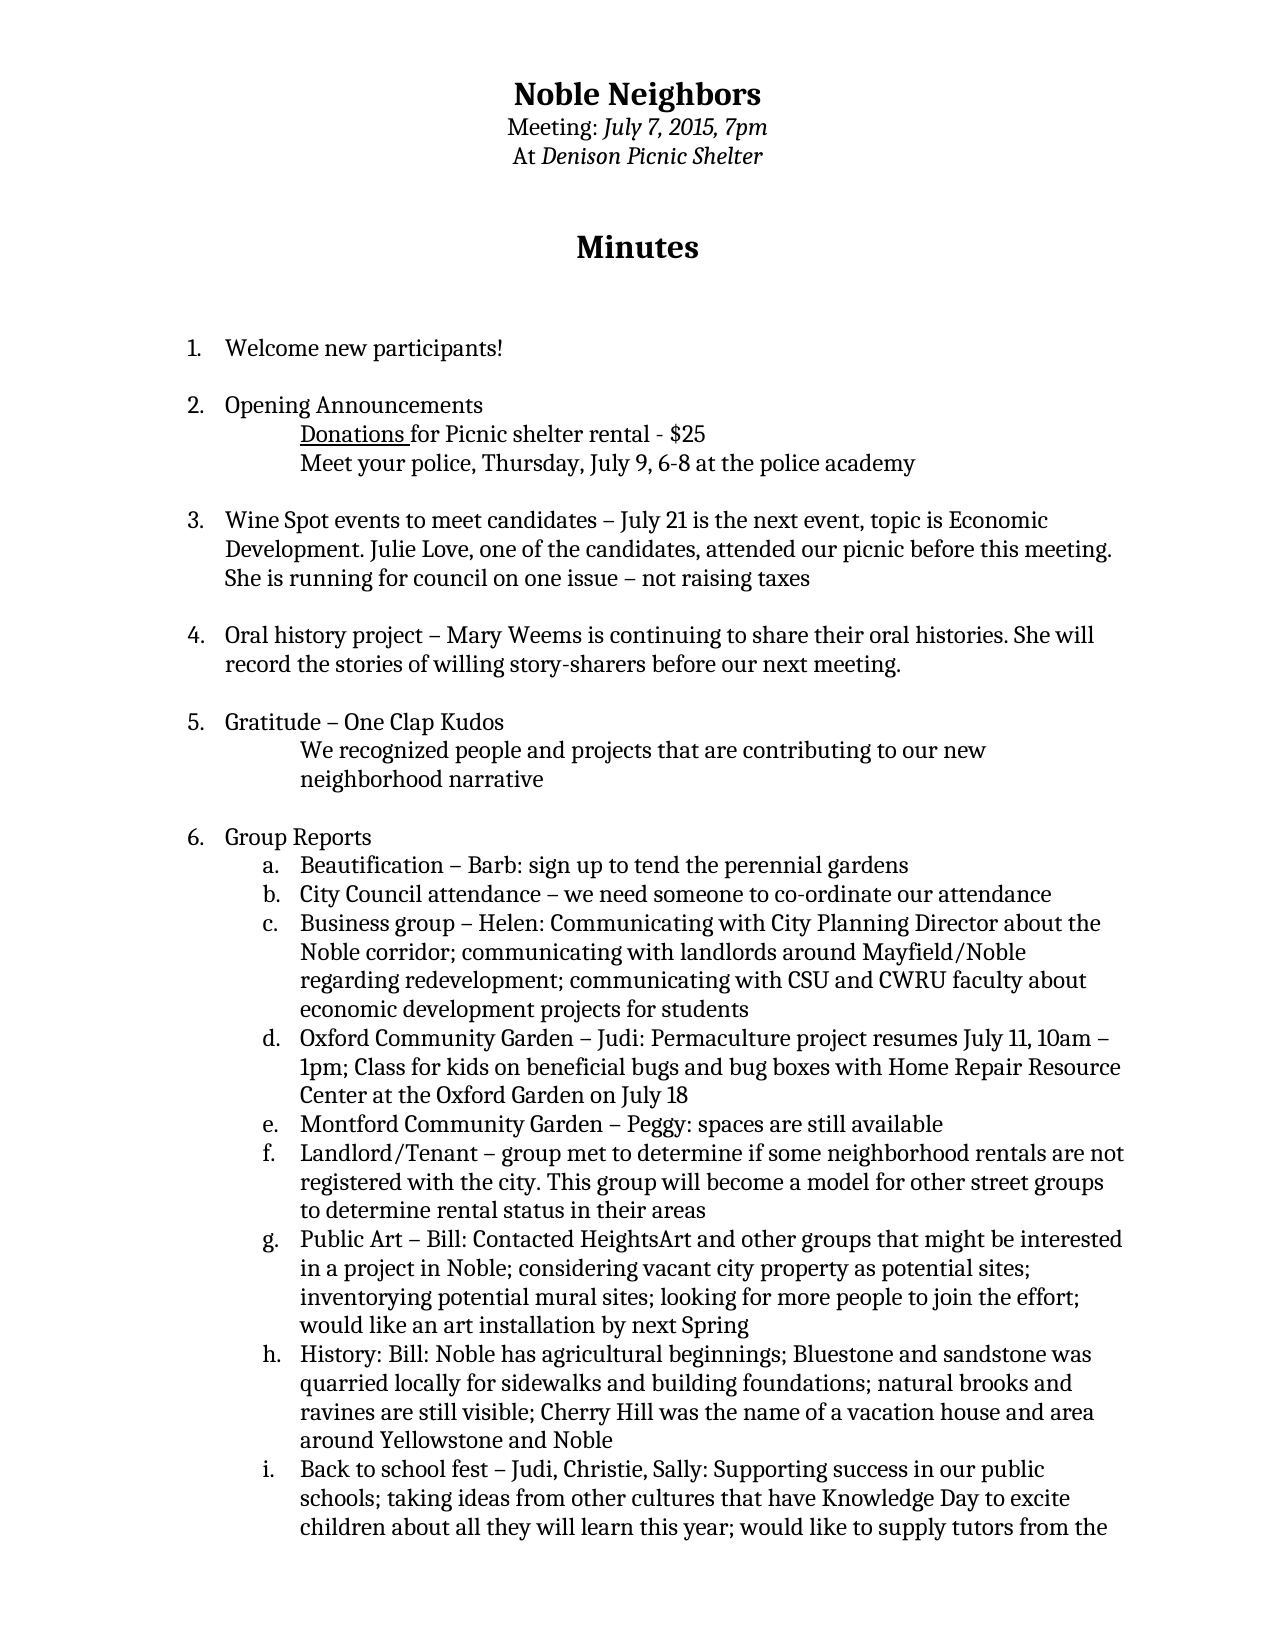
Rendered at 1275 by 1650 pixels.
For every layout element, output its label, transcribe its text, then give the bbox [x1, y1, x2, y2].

text Donations for Picnic shelter rental - $25 [262, 420, 1125, 449]
list Welcome new participants! [187, 334, 1125, 362]
text Noble Neighbors [150, 75, 1125, 113]
list Public Art – Bill: Contacted HeightsArt and other groups that might be interested in a project in Noble; considering vacant city property as potential sites; inventorying potential mural sites; looking for more people to join the effort; would like an art installation by next Spring [262, 1225, 1125, 1340]
list Landlord/Tenant – group met to determine if some neighborhood rentals are not registered with the city. This group will become a model for other street groups to determine rental status in their areas [262, 1139, 1125, 1225]
text Meeting: July 7, 2015, 7pm [150, 113, 1125, 142]
list Group Reports [187, 822, 1125, 851]
text Minutes [150, 228, 1125, 267]
list Oral history project – Mary Weems is continuing to share their oral histories. She will record the stories of willing story-sharers before our next meeting. [187, 621, 1125, 679]
list History: Bill: Noble has agricultural beginnings; Bluestone and sandstone was quarried locally for sidewalks and building foundations; natural brooks and ravines are still visible; Cherry Hill was the name of a vacation house and area around Yellowstone and Noble [262, 1340, 1125, 1455]
list Opening Announcements [187, 391, 1125, 420]
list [262, 1455, 1125, 1541]
list Oxford Community Garden – Judi: Permaculture project resumes July 11, 10am – 1pm; Class for kids on beneficial bugs and bug boxes with Home Repair Resource Center at the Oxford Garden on July 18 [262, 1024, 1125, 1110]
list Beautification – Barb: sign up to tend the perennial gardens [262, 851, 1125, 880]
text At Denison Picnic Shelter [150, 142, 1125, 171]
list Gratitude – One Clap Kudos [187, 707, 1125, 736]
list Wine Spot events to meet candidates – July 21 is the next event, topic is Economic Development. Julie Love, one of the candidates, attended our picnic before this meeting. She is running for council on one issue – not raising taxes [187, 506, 1125, 592]
list Montford Community Garden – Peggy: spaces are still available [262, 1110, 1125, 1139]
list Meet your police, Thursday, July 9, 6-8 at the police academy [300, 449, 1125, 477]
list City Council attendance – we need someone to co-ordinate our attendance [262, 880, 1125, 909]
text We recognized people and projects that are contributing to our new neighborhood narrative [300, 736, 1125, 794]
list Business group – Helen: Communicating with City Planning Director about the Noble corridor; communicating with landlords around Mayfield/Noble regarding redevelopment; communicating with CSU and CWRU faculty about economic development projects for students [262, 909, 1125, 1024]
